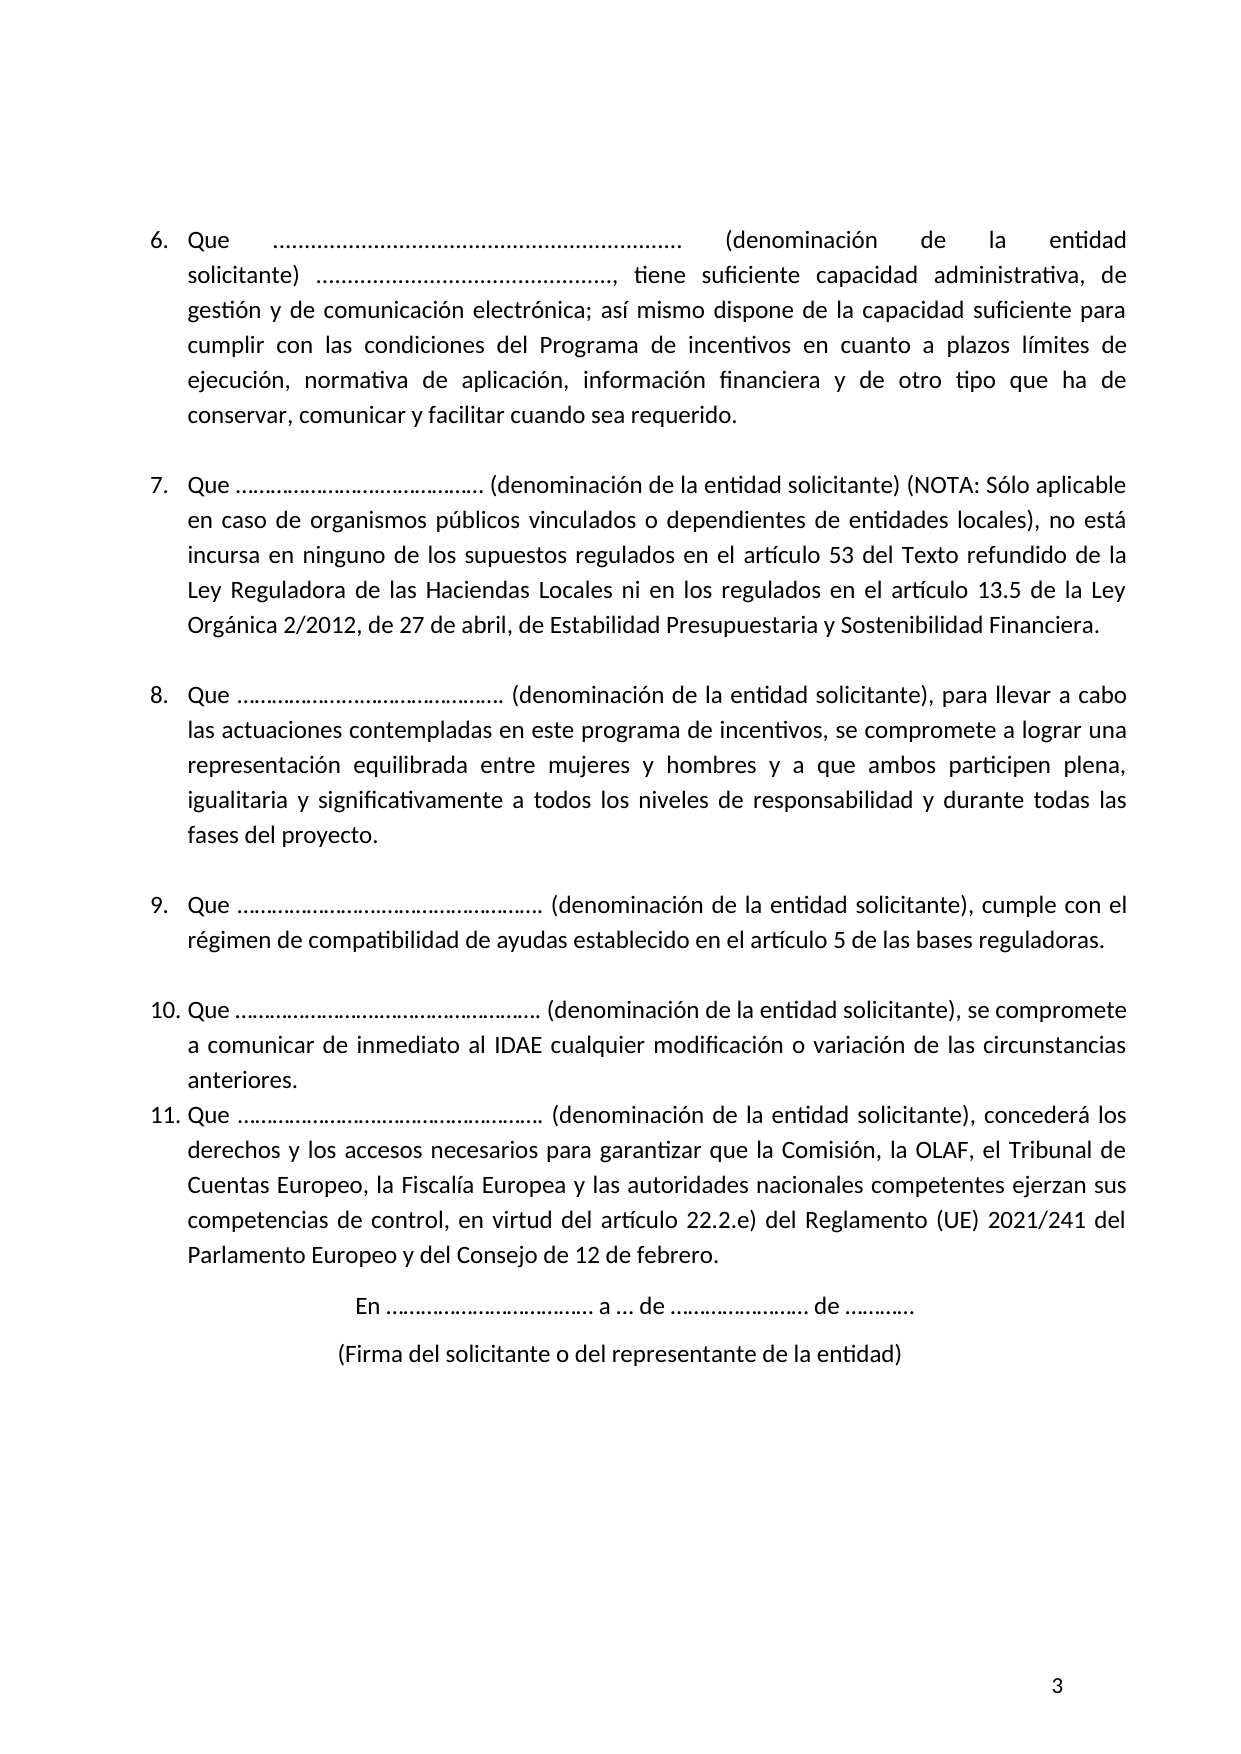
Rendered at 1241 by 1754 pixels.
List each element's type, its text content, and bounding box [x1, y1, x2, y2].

list Que …………………….……………… (denominación de la entidad solicitante) (NOTA: Sólo aplicable en caso de organismos públicos vinculados o dependientes de entidades locales), no está incursa en ninguno de los supuestos regulados en el artículo 53 del Texto refundido de la Ley Reguladora de las Haciendas Locales ni en los regulados en el artículo 13.5 de la Ley Orgánica 2/2012, de 27 de abril, de Estabilidad Presupuestaria y Sostenibilidad Financiera. [150, 469, 1128, 639]
list Que ………………...……………………. (denominación de la entidad solicitante), para llevar a cabo las actuaciones contempladas en este programa de incentivos, se compromete a lograr una representación equilibrada entre mujeres y hombres y a que ambos participen plena, igualitaria y significativamente a todos los niveles de responsabilidad y durante todas las fases del proyecto. [150, 679, 1128, 849]
list En ……………………………… a … de …………………… de ………… [142, 1291, 1128, 1321]
list Que …………………….………………………. (denominación de la entidad solicitante), se compromete a comunicar de inmediato al IDAE cualquier modificación o variación de las circunstancias anteriores. [150, 994, 1128, 1094]
list Que …………………….………………………. (denominación de la entidad solicitante), concederá los derechos y los accesos necesarios para garantizar que la Comisión, la OLAF, el Tribunal de Cuentas Europeo, la Fiscalía Europea y las autoridades nacionales competentes ejerzan sus competencias de control, en virtud del artículo 22.2.e) del Reglamento (UE) 2021/241 del Parlamento Europeo y del Consejo de 12 de febrero. [150, 1099, 1128, 1269]
list Que …………………….………………………. (denominación de la entidad solicitante), cumple con el régimen de compatibilidad de ayudas establecido en el artículo 5 de las bases reguladoras. [150, 889, 1128, 954]
list Que ................................................................. (denominación de la entidad solicitante) ..............................................., tiene suficiente capacidad administrativa, de gestión y de comunicación electrónica; así mismo dispone de la capacidad suficiente para cumplir con las condiciones del Programa de incentivos en cuanto a plazos límites de ejecución, normativa de aplicación, información financiera y de otro tipo que ha de conservar, comunicar y facilitar cuando sea requerido. [150, 224, 1128, 429]
text (Firma del solicitante o del representante de la entidad) [112, 1338, 1128, 1368]
